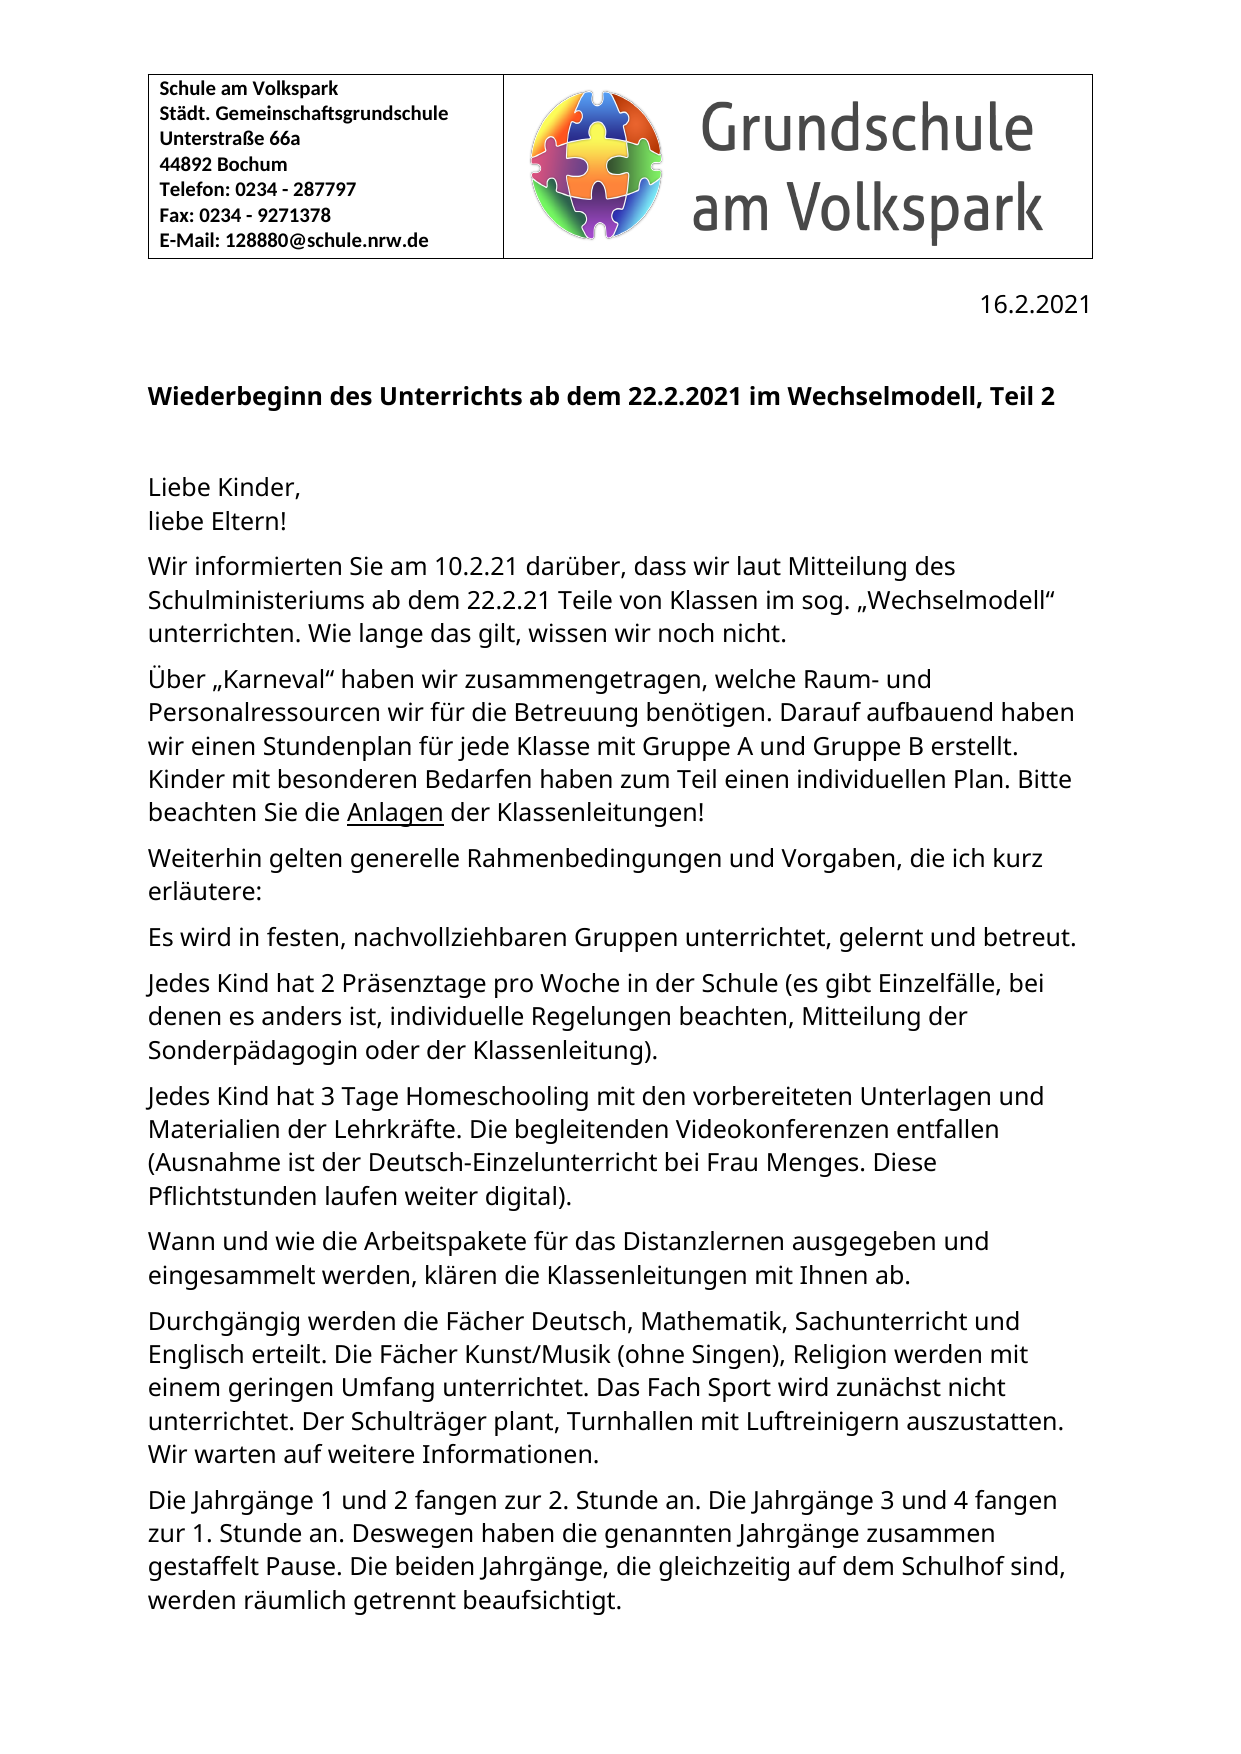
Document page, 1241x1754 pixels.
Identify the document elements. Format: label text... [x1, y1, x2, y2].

text Wann und wie die Arbeitspakete für das Distanzlernen ausgegeben und eingesammelt werden, klären die Klassenleitungen mit Ihnen ab. [148, 1224, 1093, 1291]
text Die Jahrgänge 1 und 2 fangen zur 2. Stunde an. Die Jahrgänge 3 und 4 fangen zur 1. Stunde an. Deswegen haben die genannten Jahrgänge zusammen gestaffelt Pause. Die beiden Jahrgänge, die gleichzeitig auf dem Schulhof sind, werden räumlich getrennt beaufsichtigt. [148, 1482, 1093, 1616]
list 16.2.2021 [298, 287, 1093, 320]
text Durchgängig werden die Fächer Deutsch, Mathematik, Sachunterricht und Englisch erteilt. Die Fächer Kunst/Musik (ohne Singen), Religion werden mit einem geringen Umfang unterrichtet. Das Fach Sport wird zunächst nicht unterrichtet. Der Schulträger plant, Turnhallen mit Luftreinigern auszustatten. Wir warten auf weitere Informationen. [148, 1303, 1093, 1470]
text Wir informierten Sie am 10.2.21 darüber, dass wir laut Mitteilung des Schulministeriums ab dem 22.2.21 Teile von Klassen im sog. „Wechselmodell“ unterrichten. Wie lange das gilt, wissen wir noch nicht. [148, 549, 1093, 649]
text Jedes Kind hat 3 Tage Homeschooling mit den vorbereiteten Unterlagen und Materialien der Lehrkräfte. Die begleitenden Videokonferenzen entfallen (Ausnahme ist der Deutsch-Einzelunterricht bei Frau Menges. Diese Pflichtstunden laufen weiter digital). [148, 1078, 1093, 1212]
text Es wird in festen, nachvollziehbaren Gruppen unterrichtet, gelernt und betreut. [148, 920, 1093, 953]
text Liebe Kinder, liebe Eltern! [148, 470, 1093, 537]
text Weiterhin gelten generelle Rahmenbedingungen und Vorgaben, die ich kurz erläutere: [148, 841, 1093, 907]
text Jedes Kind hat 2 Präsenztage pro Woche in der Schule (es gibt Einzelfälle, bei denen es anders ist, individuelle Regelungen beachten, Mitteilung der Sonderpädagogin oder der Klassenleitung). [148, 966, 1093, 1066]
picture [515, 74, 1081, 258]
text Über „Karneval“ haben wir zusammengetragen, welche Raum- und Personalressourcen wir für die Betreuung benötigen. Darauf aufbauend haben wir einen Stundenplan für jede Klasse mit Gruppe A und Gruppe B erstellt. Kinder mit besonderen Bedarfen haben zum Teil einen individuellen Plan. Bitte beachten Sie die Anlagen der Klassenleitungen! [148, 662, 1093, 828]
text Wiederbeginn des Unterrichts ab dem 22.2.2021 im Wechselmodell, Teil 2 [148, 378, 1093, 412]
